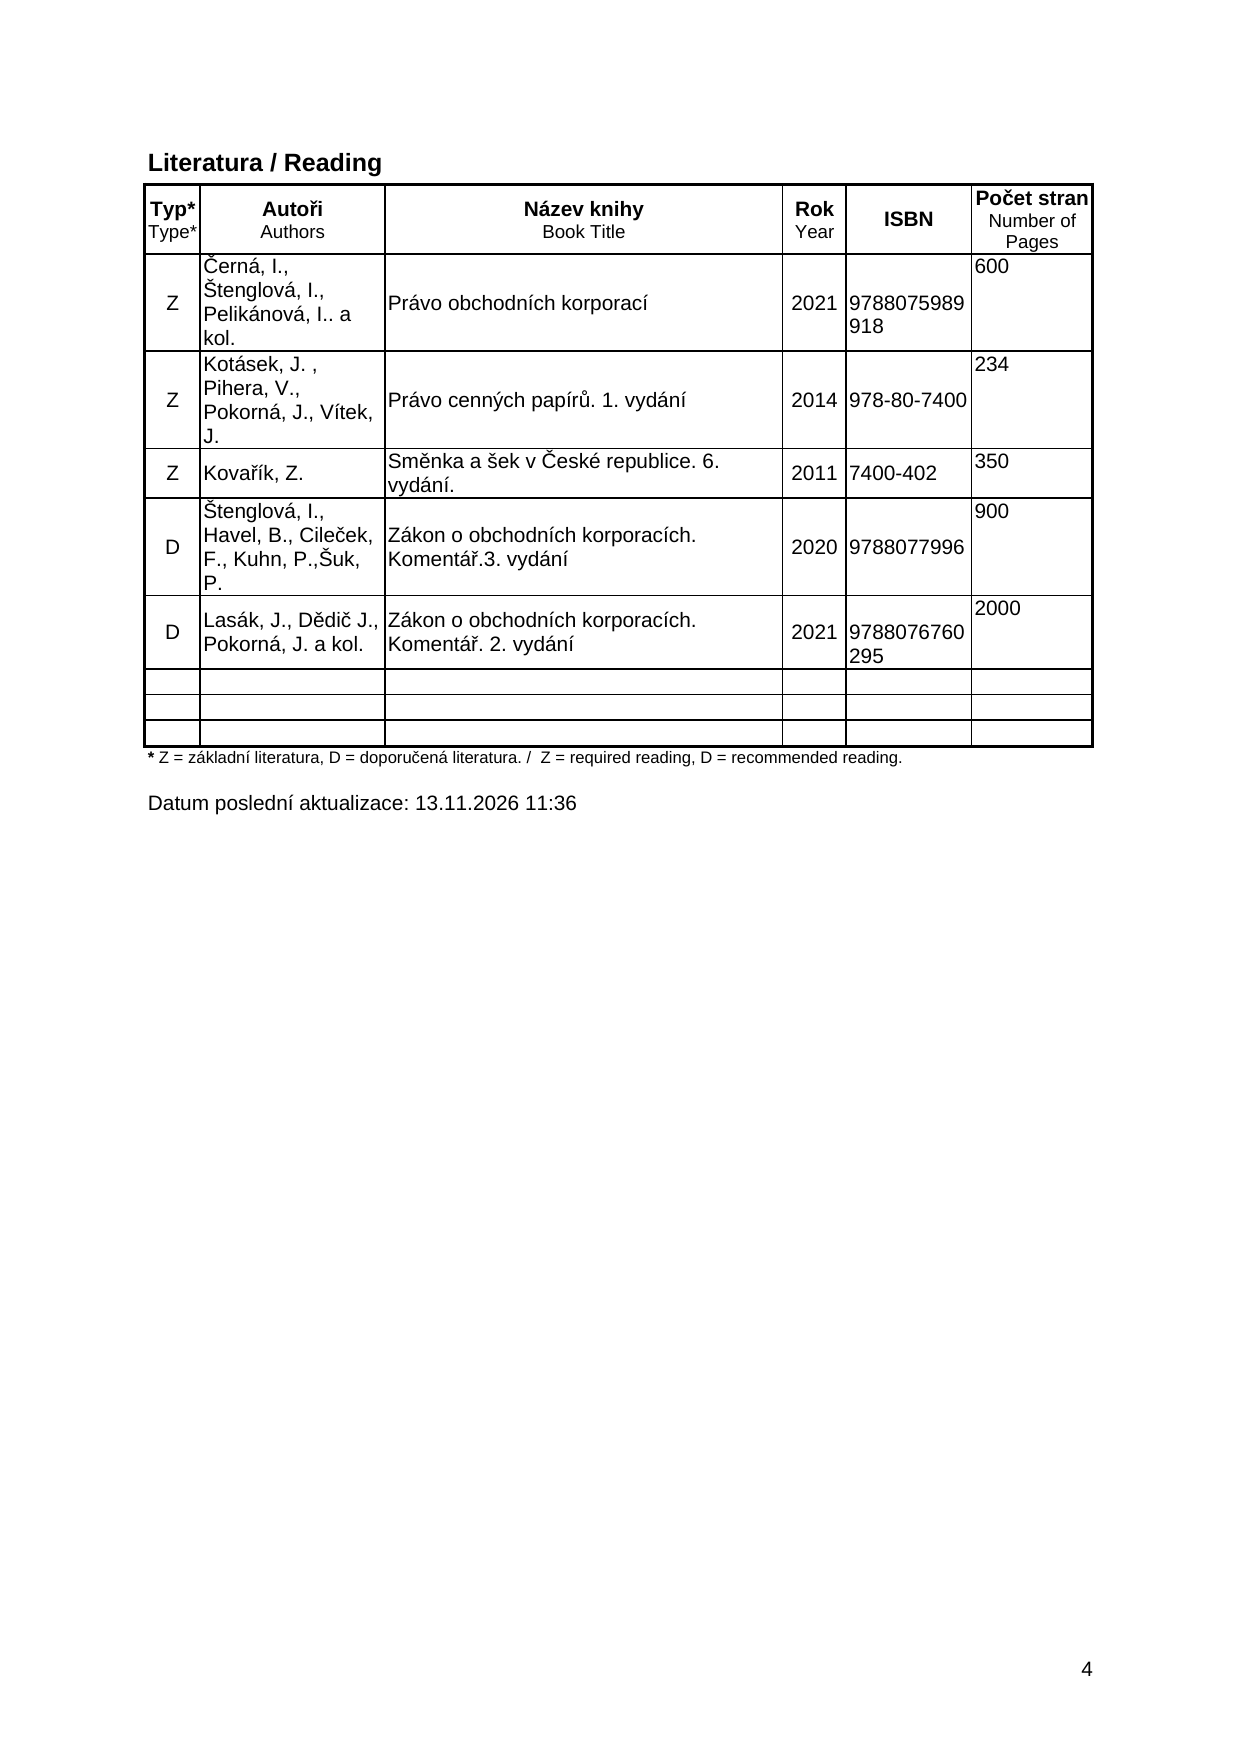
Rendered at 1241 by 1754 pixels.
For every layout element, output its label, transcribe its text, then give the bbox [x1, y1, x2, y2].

table_cell [783, 670, 845, 693]
table_cell [783, 695, 845, 719]
table_cell 900 [972, 499, 1091, 594]
table_cell [146, 721, 199, 744]
table_cell [972, 721, 1091, 744]
table_header Autoři Authors [201, 186, 384, 253]
text Datum poslední aktualizace: 18.9.2023 10:05 [148, 791, 1093, 815]
table_header Rok Year [783, 186, 845, 253]
table_header Název knihy Book Title [386, 186, 782, 253]
table_cell Z [146, 449, 199, 497]
table_cell [783, 721, 845, 744]
table_cell Právo cenných papírů. 1. vydání [386, 352, 782, 448]
table_cell [972, 695, 1091, 719]
table_cell Z [146, 352, 199, 448]
table_cell 2021 [783, 596, 845, 668]
table_cell 978-80-7400 [847, 352, 971, 448]
table_cell [201, 695, 384, 719]
table_cell [201, 721, 384, 744]
table_cell 234 [972, 352, 1091, 448]
table_cell Zákon o obchodních korporacích. Komentář. 2. vydání [386, 596, 782, 668]
table_header ISBN [847, 186, 971, 253]
text * Z = základní literatura, D = doporučená literatura. / Z = required reading, D = recommended reading. [148, 748, 1093, 767]
table_cell 350 [972, 449, 1091, 497]
table_cell [146, 695, 199, 719]
table_header Typ* Type* [146, 186, 199, 253]
table_cell 9788076760295 [847, 596, 971, 668]
table_cell 2021 [783, 255, 845, 350]
table_cell 600 [972, 255, 1091, 350]
table_cell 2020 [783, 499, 845, 594]
table_cell D [146, 596, 199, 668]
table_cell Právo obchodních korporací [386, 255, 782, 350]
table_header Počet stran Number of Pages [972, 186, 1091, 253]
table_cell Směnka a šek v České republice. 6. vydání. [386, 449, 782, 497]
table_cell [972, 670, 1091, 693]
table_cell Kotásek, J. , Pihera, V., Pokorná, J., Vítek, J. [201, 352, 384, 448]
table_cell Zákon o obchodních korporacích. Komentář.3. vydání [386, 499, 782, 594]
table_cell [201, 670, 384, 693]
table_cell 2014 [783, 352, 845, 448]
table_cell [847, 670, 971, 693]
table_cell 2000 [972, 596, 1091, 668]
table_cell Černá, I., Štenglová, I., Pelikánová, I.. a kol. [201, 255, 384, 350]
table_cell [386, 721, 782, 744]
table_cell D [146, 499, 199, 594]
table_cell 7400-402 [847, 449, 971, 497]
text Literatura / Reading [148, 148, 1093, 176]
table_cell Kovařík, Z. [201, 449, 384, 497]
table_cell Lasák, J., Dědič J., Pokorná, J. a kol. [201, 596, 384, 668]
table_cell 2011 [783, 449, 845, 497]
table_cell 9788077996 [847, 499, 971, 594]
table_cell 9788075989918 [847, 255, 971, 350]
table_cell [847, 721, 971, 744]
table_cell [386, 670, 782, 693]
table_cell [386, 695, 782, 719]
table_cell Štenglová, I., Havel, B., Cileček, F., Kuhn, P.,Šuk, P. [201, 499, 384, 594]
table_cell [146, 670, 199, 693]
table_cell [847, 695, 971, 719]
table_cell Z [146, 255, 199, 350]
